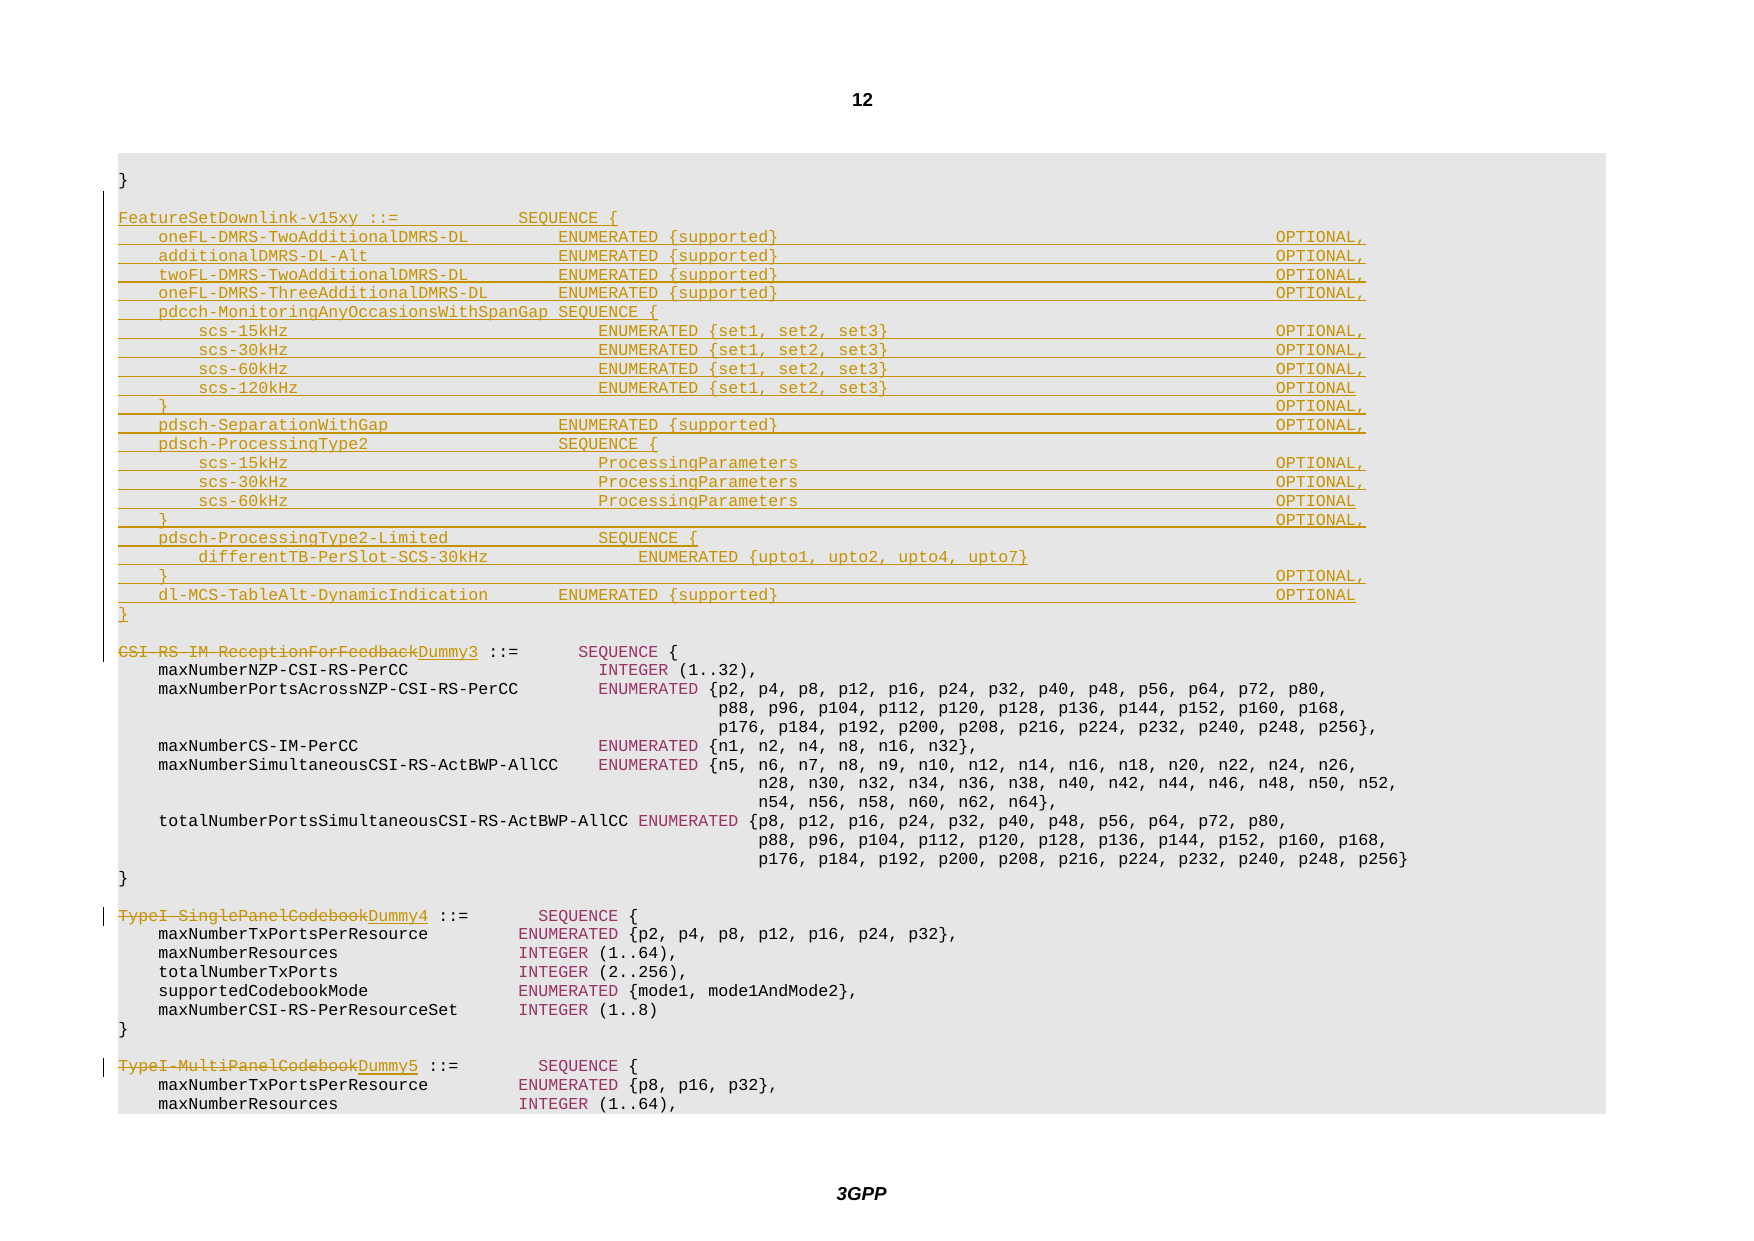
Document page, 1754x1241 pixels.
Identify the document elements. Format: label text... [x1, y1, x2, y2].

text maxNumberTxPortsPerResource ENUMERATED {p8, p16, p32}, [118, 1077, 1606, 1096]
text ::= SEQUENCE { [118, 907, 1606, 926]
text } [118, 172, 1606, 191]
text p88, p96, p104, p112, p120, p128, p136, p144, p152, p160, p168, [118, 700, 1606, 718]
text ::= SEQUENCE { [118, 643, 1606, 662]
text } [118, 1020, 1606, 1039]
text p176, p184, p192, p200, p208, p216, p224, p232, p240, p248, p256}, [118, 718, 1606, 737]
text maxNumberPortsAcrossNZP-CSI-RS-PerCC ENUMERATED {p2, p4, p8, p12, p16, p24, p32, p40, p48, p56, p64, p72, p80, [118, 681, 1606, 700]
text n54, n56, n58, n60, n62, n64}, [118, 794, 1606, 813]
text maxNumberSimultaneousCSI-RS-ActBWP-AllCC ENUMERATED {n5, n6, n7, n8, n9, n10, n12, n14, n16, n18, n20, n22, n24, n26, [118, 756, 1606, 775]
text maxNumberNZP-CSI-RS-PerCC INTEGER (1..32), [118, 662, 1606, 681]
text totalNumberPortsSimultaneousCSI-RS-ActBWP-AllCC ENUMERATED {p8, p12, p16, p24, p32, p40, p48, p56, p64, p72, p80, [118, 813, 1606, 832]
text supportedCodebookMode ENUMERATED {mode1, mode1AndMode2}, [118, 982, 1606, 1001]
text p176, p184, p192, p200, p208, p216, p224, p232, p240, p248, p256} [118, 851, 1606, 869]
text totalNumberTxPorts INTEGER (2..256), [118, 964, 1606, 982]
text maxNumberResources INTEGER (1..64), [118, 1096, 1606, 1114]
text maxNumberResources INTEGER (1..64), [118, 945, 1606, 964]
text } [118, 869, 1606, 888]
text maxNumberTxPortsPerResource ENUMERATED {p2, p4, p8, p12, p16, p24, p32}, [118, 926, 1606, 945]
text n28, n30, n32, n34, n36, n38, n40, n42, n44, n46, n48, n50, n52, [118, 775, 1606, 794]
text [118, 1001, 1606, 1020]
text p88, p96, p104, p112, p120, p128, p136, p144, p152, p160, p168, [118, 832, 1606, 851]
text ::= SEQUENCE { [118, 1058, 1606, 1077]
text maxNumberCS-IM-PerCC ENUMERATED {n1, n2, n4, n8, n16, n32}, [118, 737, 1606, 756]
